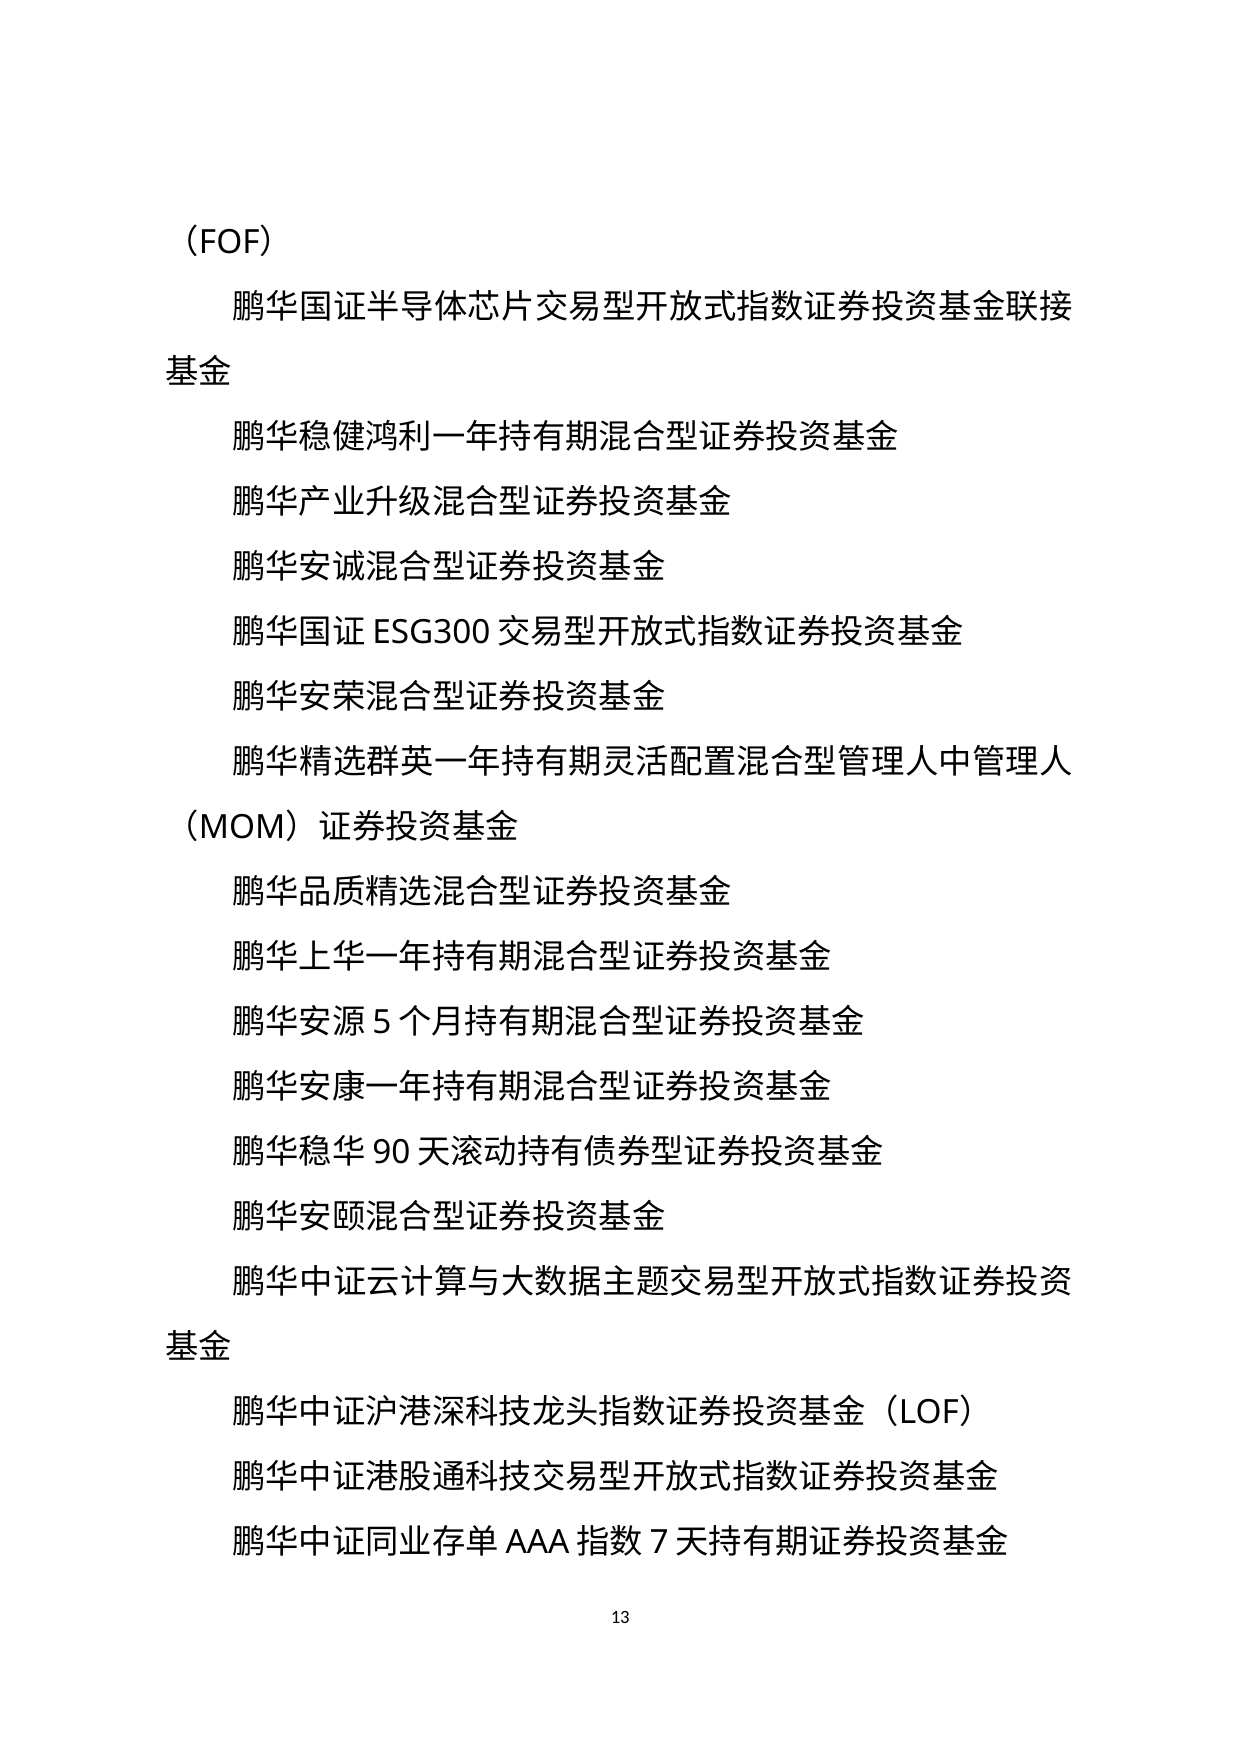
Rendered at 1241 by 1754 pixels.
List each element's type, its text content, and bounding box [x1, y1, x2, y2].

text 鹏华上华一年持有期混合型证券投资基金 [165, 922, 1075, 987]
text 鹏华中证同业存单AAA指数7天持有期证券投资基金 [165, 1507, 1075, 1572]
text 鹏华中证港股通科技交易型开放式指数证券投资基金 [165, 1442, 1075, 1507]
text 鹏华产业升级混合型证券投资基金 [165, 467, 1075, 532]
text 鹏华中证云计算与大数据主题交易型开放式指数证券投资基金 [165, 1247, 1075, 1377]
text 鹏华国证ESG300交易型开放式指数证券投资基金 [165, 597, 1075, 662]
text 鹏华稳华90天滚动持有债券型证券投资基金 [165, 1117, 1075, 1182]
text 鹏华国证半导体芯片交易型开放式指数证券投资基金联接基金 [165, 272, 1075, 402]
text 鹏华品质精选混合型证券投资基金 [165, 857, 1075, 922]
text 鹏华安颐混合型证券投资基金 [165, 1182, 1075, 1247]
text 鹏华安荣混合型证券投资基金 [165, 662, 1075, 727]
text 鹏华中证沪港深科技龙头指数证券投资基金（LOF） [165, 1377, 1075, 1442]
text 鹏华精选群英一年持有期灵活配置混合型管理人中管理人（MOM）证券投资基金 [165, 727, 1075, 857]
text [165, 207, 1075, 272]
text 鹏华安诚混合型证券投资基金 [165, 532, 1075, 597]
text 鹏华安源5个月持有期混合型证券投资基金 [165, 987, 1075, 1052]
text 鹏华稳健鸿利一年持有期混合型证券投资基金 [165, 402, 1075, 467]
text 鹏华安康一年持有期混合型证券投资基金 [165, 1052, 1075, 1117]
